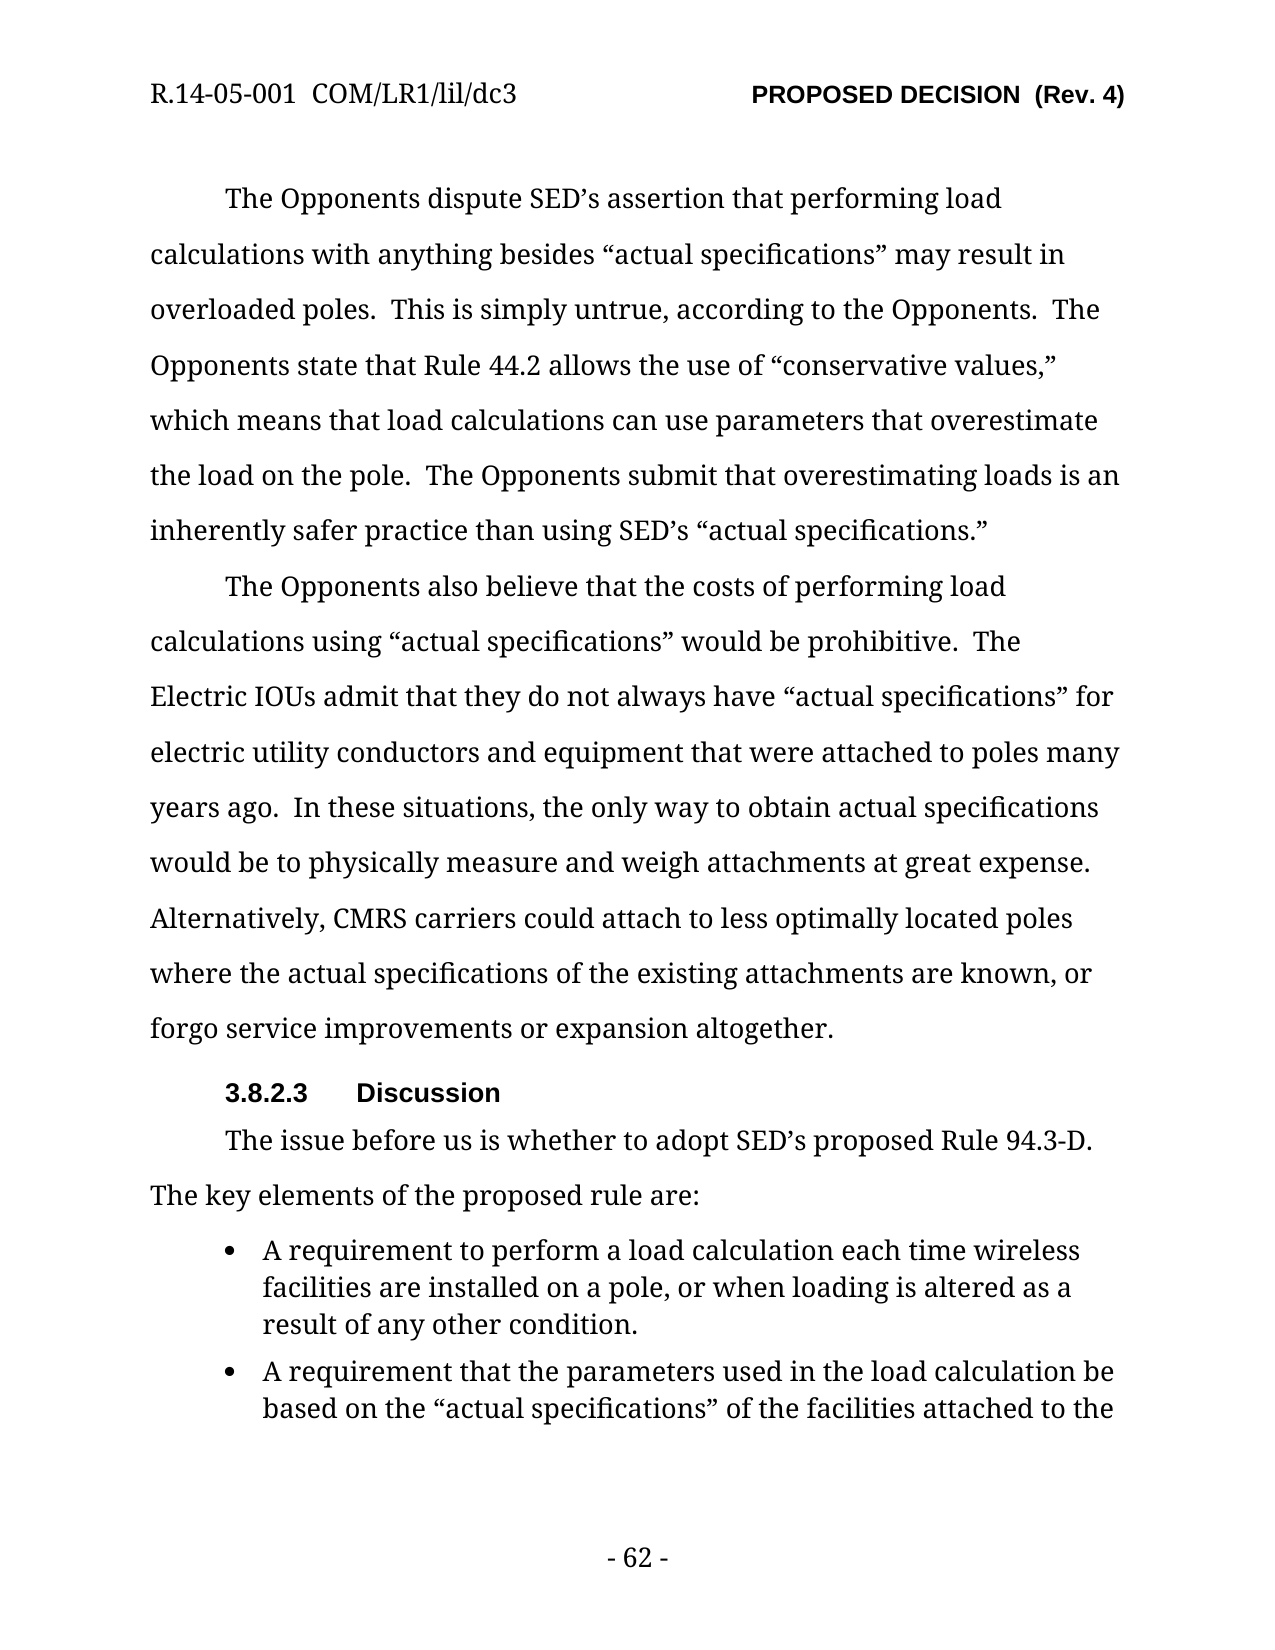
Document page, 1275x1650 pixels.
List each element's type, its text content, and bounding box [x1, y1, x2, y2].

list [225, 1353, 1125, 1427]
text The issue before us is whether to adopt SED’s proposed Rule 94.3-D. The key elements of the proposed rule are: [150, 1121, 1125, 1213]
text The Opponents also believe that the costs of performing load calculations using “actual specifications” would be prohibitive. The Electric IOUs admit that they do not always have “actual specifications” for electric utility conductors and equipment that were attached to poles many years ago. In these situations, the only way to obtain actual specifications would be to physically measure and weigh attachments at great expense. Alternatively, CMRS carriers could attach to less optimally located poles where the actual specifications of the existing attachments are known, or forgo service improvements or expansion altogether. [150, 567, 1125, 1047]
list A requirement to perform a load calculation each time wireless facilities are installed on a pole, or when loading is altered as a result of any other condition. [225, 1232, 1125, 1342]
subtitle Discussion [225, 1077, 975, 1109]
text The Opponents dispute SED’s assertion that performing load calculations with anything besides “actual specifications” may result in overloaded poles. This is simply untrue, according to the Opponents. The Opponents state that Rule 44.2 allows the use of “conservative values,” which means that load calculations can use parameters that overestimate the load on the pole. The Opponents submit that overestimating loads is an inherently safer practice than using SED’s “actual specifications.” [150, 180, 1125, 549]
